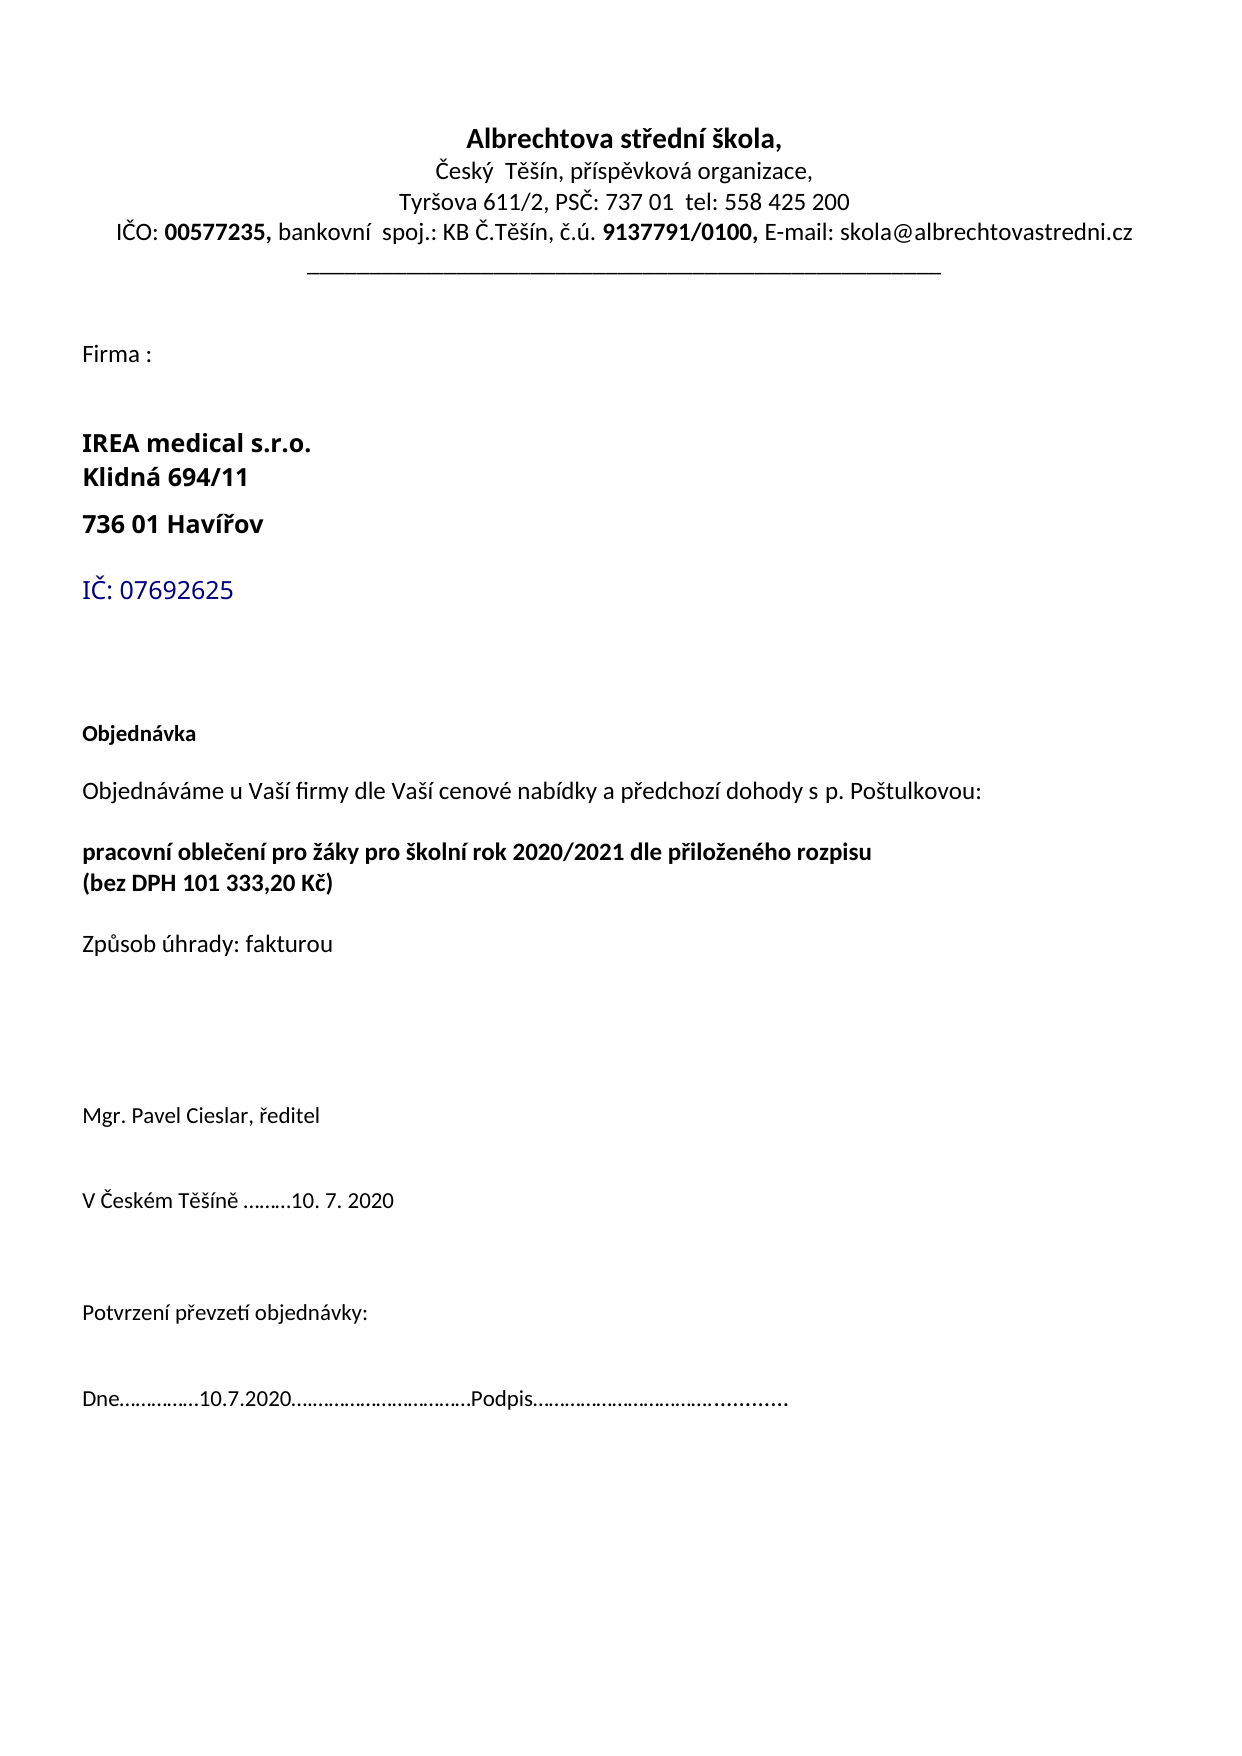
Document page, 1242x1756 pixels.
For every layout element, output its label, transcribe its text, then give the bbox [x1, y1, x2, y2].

text Mgr. Pavel Cieslar, ředitel [82, 1102, 1166, 1130]
text Tyršova 611/2, PSČ: 737 01 tel: 558 425 200 [82, 186, 1166, 216]
text 736 01 Havířov [82, 506, 1166, 541]
text pracovní oblečení pro žáky pro školní rok 2020/2021 dle přiloženého rozpisu [82, 836, 1166, 867]
text Firma : [82, 338, 1166, 369]
text Klidná 694/11 [82, 460, 1166, 494]
text Objednáváme u Vaší firmy dle Vaší cenové nabídky a předchozí dohody s p. Poštulkovou: [82, 775, 1166, 806]
list IČ: 07692625 [82, 572, 1166, 606]
text Způsob úhrady: fakturou [82, 928, 1166, 958]
text Albrechtova střední škola, [82, 120, 1166, 155]
text Český Těšín, příspěvková organizace, [82, 155, 1166, 186]
text Dne……………10.7.2020….…………………………Podpis……………………………............. [82, 1382, 1166, 1412]
text V Českém Těšíně ………10. 7. 2020 [82, 1186, 1166, 1214]
text (bez DPH 101 333,20 Kč) [82, 867, 1166, 897]
text ___________________________________________________ [82, 247, 1166, 277]
text Potvrzení převzetí objednávky: [82, 1298, 1166, 1326]
text IREA medical s.r.o. [82, 426, 1166, 460]
text Objednávka [82, 719, 1166, 747]
text IČO: 00577235, bankovní spoj.: KB Č.Těšín, č.ú. 9137791/0100, E-mail: skola@albrechtovastredni.cz [82, 216, 1166, 247]
